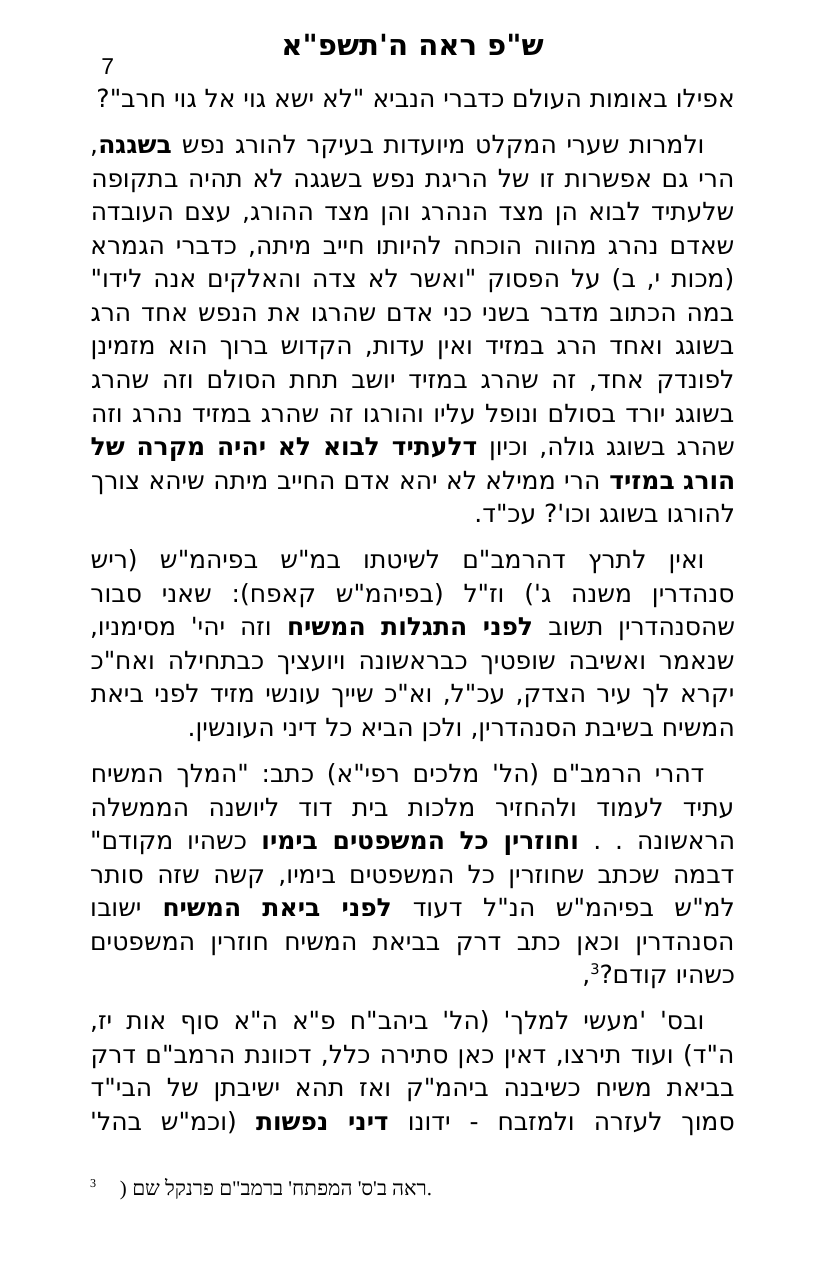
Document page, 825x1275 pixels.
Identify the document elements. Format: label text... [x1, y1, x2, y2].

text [90, 84, 735, 113]
text דהרי הרמב"ם (הל' מלכים רפי"א) כתב: "המלך המשיח עתיד לעמוד ולהחזיר מלכות בית דוד ליושנה הממשלה הראשונה . . וחוזרין כל המשפטים בימיו כשהיו מקודם" דבמה שכתב שחוזרין כל המשפטים בימיו, קשה שזה סותר למ"ש בפיהמ"ש הנ"ל דעוד לפני ביאת המשיח ישובו הסנהדרין וכאן כתב דרק בביאת המשיח חוזרין המשפטים כשהיו קודם?, [90, 759, 735, 989]
text ולמרות שערי המקלט מיועדות בעיקר להורג נפש בשגגה, הרי גם אפשרות זו של הריגת נפש בשגגה לא תהיה בתקופה שלעתיד לבוא הן מצד הנהרג והן מצד ההורג, עצם העובדה שאדם נהרג מהווה הוכחה להיותו חייב מיתה, כדברי הגמרא (מכות י, ב) על הפסוק "ואשר לא צדה והאלקים אנה לידו" במה הכתוב מדבר בשני כני אדם שהרגו את הנפש אחד הרג בשוגג ואחד הרג במזיד ואין עדות, הקדוש ברוך הוא מזמינן לפונדק אחד, זה שהרג במזיד יושב תחת הסולם וזה שהרג בשוגג יורד בסולם ונופל עליו והורגו זה שהרג במזיד נהרג וזה שהרג בשוגג גולה, וכיון דלעתיד לבוא לא יהיה מקרה של הורג במזיד הרי ממילא לא יהא אדם החייב מיתה שיהא צורך להורגו בשוגג וכו'? עכ"ד. [90, 130, 735, 528]
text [90, 1006, 735, 1136]
text ואין לתרץ דהרמב"ם לשיטתו במ"ש בפיהמ"ש (ריש סנהדרין משנה ג') וז"ל (בפיהמ"ש קאפח): שאני סבור שהסנהדרין תשוב לפני התגלות המשיח וזה יהי' מסימניו, שנאמר ואשיבה שופטיך כבראשונה ויועציך כבתחילה ואח"כ יקרא לך עיר הצדק, עכ"ל, וא"כ שייך עונשי מזיד לפני ביאת המשיח בשיבת הסנהדרין, ולכן הביא כל דיני העונשין. [90, 545, 735, 742]
